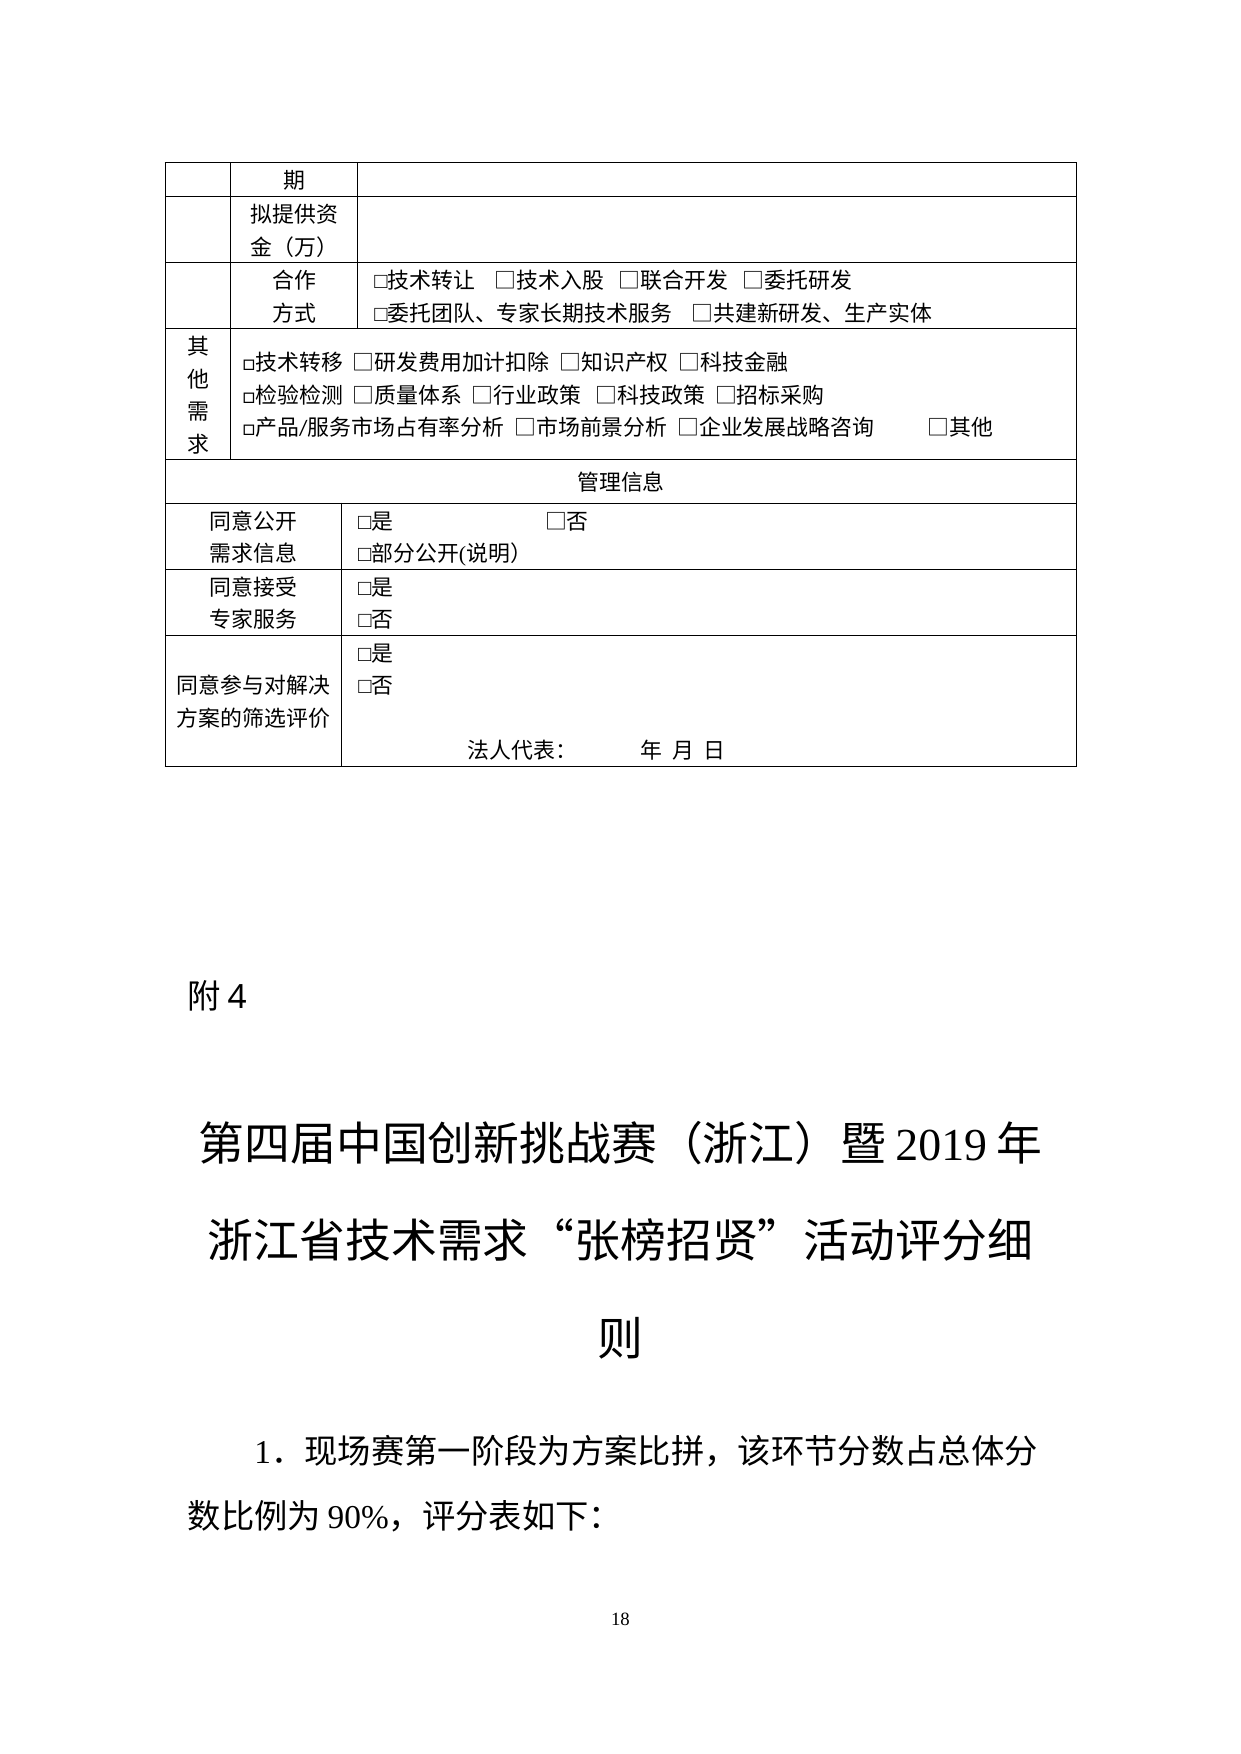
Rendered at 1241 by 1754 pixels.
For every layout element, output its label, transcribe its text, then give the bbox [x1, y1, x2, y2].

table_cell 需求有效期 [231, 163, 357, 196]
table_cell 同意接受 专家服务 [166, 570, 341, 634]
text 附4 [187, 962, 1053, 1027]
table_cell [166, 263, 230, 328]
table_cell 合作 方式 [231, 263, 357, 328]
table_cell □是 □否 [342, 570, 1076, 634]
table_cell [358, 163, 1076, 196]
text 1．现场赛第一阶段为方案比拼，该环节分数占总体分数比例为90%，评分表如下： [187, 1417, 1053, 1547]
table_cell □技术转移 □研发费用加计扣除 □知识产权 □科技金融 □检验检测 □质量体系 □行业政策 □科技政策 □招标采购 □产品/服务市场占有率分析 □市场前景分析 □企业发展战略咨询 □其他 [231, 329, 1076, 459]
table_cell [166, 197, 230, 262]
table_cell 拟提供资金（万） [231, 197, 357, 262]
table_cell [358, 197, 1076, 262]
table_cell □技术转让 □技术入股 □联合开发 □委托研发 □委托团队、专家长期技术服务 □共建新研发、生产实体 [358, 263, 1076, 328]
table_cell 其他需求 [166, 329, 230, 459]
table_cell 同意公开 需求信息 [166, 504, 341, 568]
table_cell □是 □否 □部分公开(说明） [342, 504, 1076, 568]
text 浙江省技术需求“张榜招贤”活动评分细则 [187, 1189, 1053, 1384]
text 第四届中国创新挑战赛（浙江）暨2019年 [187, 1092, 1053, 1189]
table_cell 同意参与对解决方案的筛选评价 [166, 636, 341, 766]
table_cell □是 □否 法人代表： 年 月 日 [342, 636, 1076, 766]
table_cell 管理信息 [166, 460, 1076, 502]
